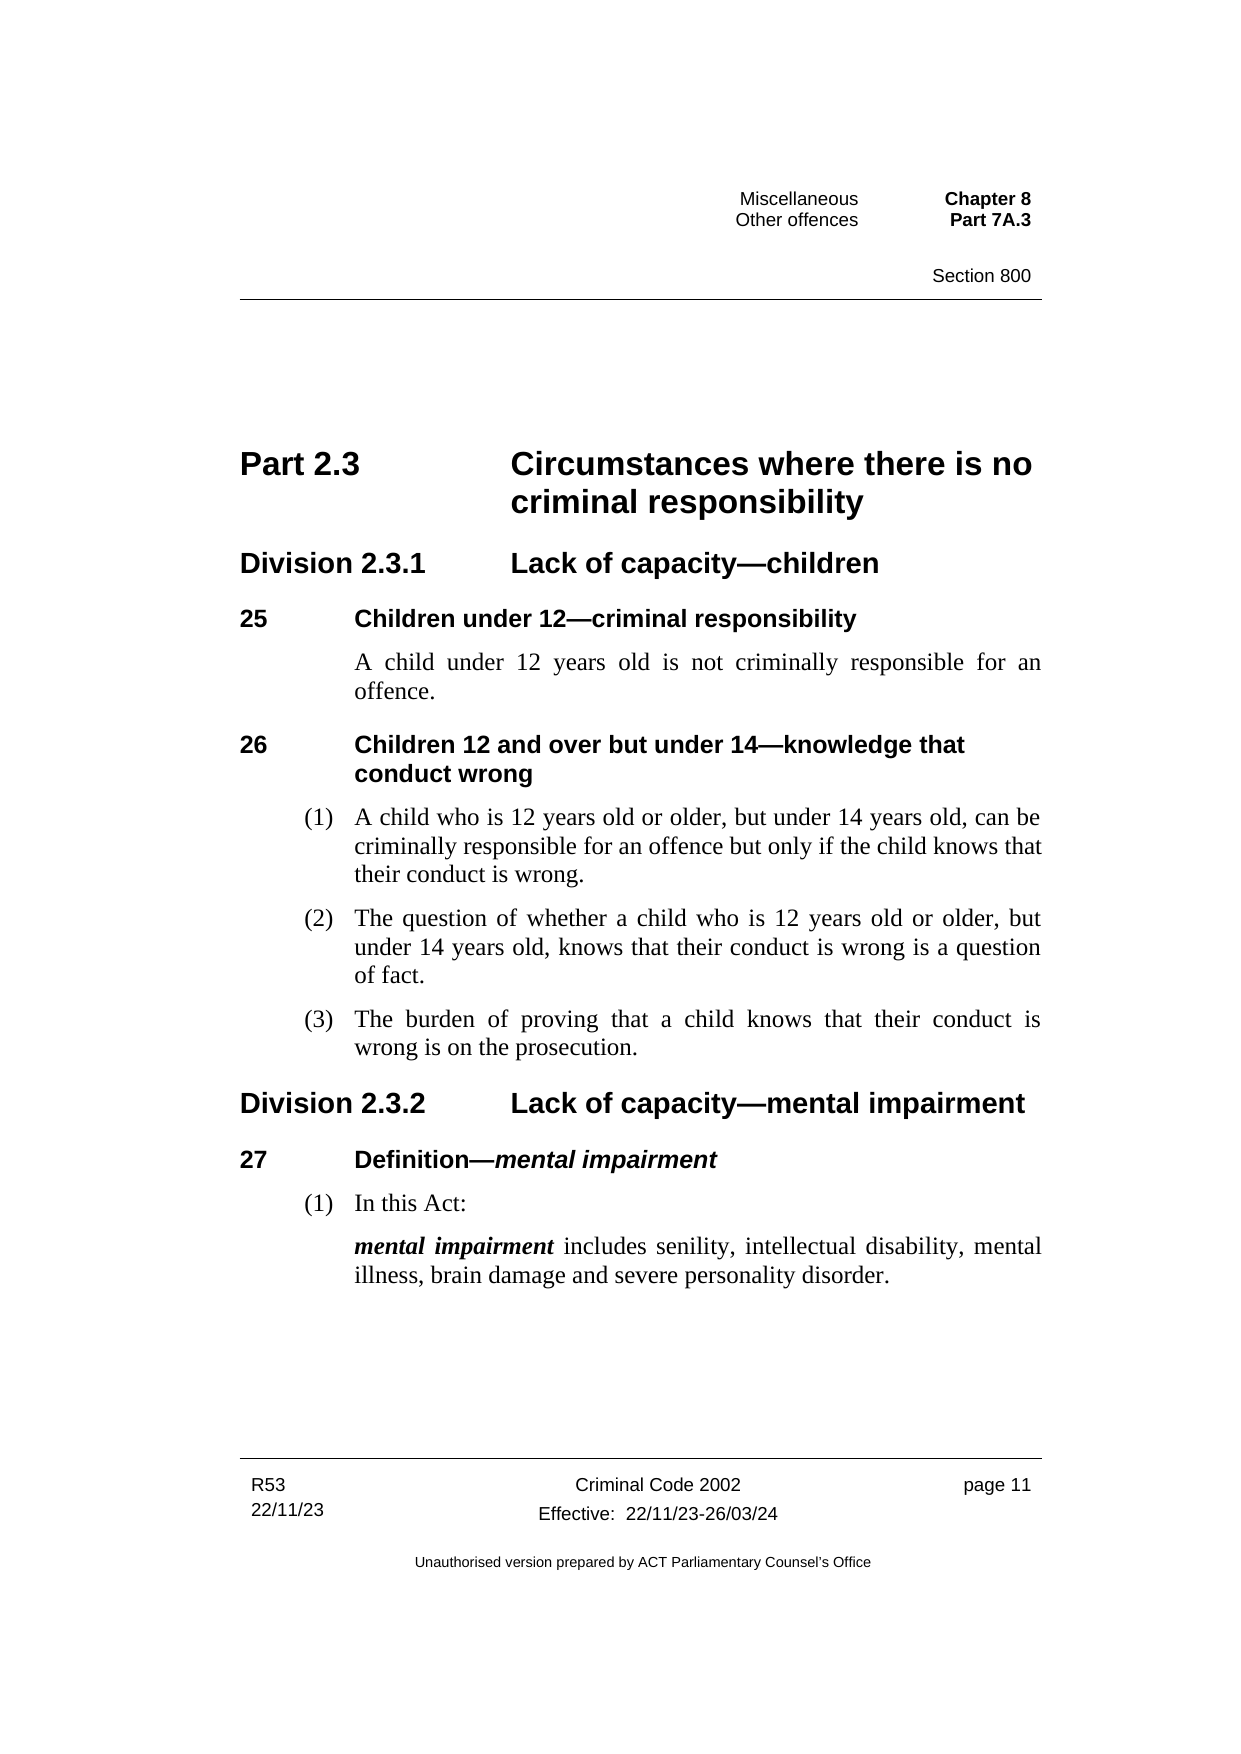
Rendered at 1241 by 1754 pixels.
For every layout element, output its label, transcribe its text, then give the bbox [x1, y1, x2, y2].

text 27 Definition—mental impairment [239, 1145, 1042, 1173]
text (1) A child who is 12 years old or older, but under 14 years old, can be criminally responsible for an offence but only if the child knows that their conduct is wrong. [239, 802, 1042, 888]
text (2) The question of whether a child who is 12 years old or older, but under 14 years old, knows that their conduct is wrong is a question of fact. [239, 903, 1042, 989]
text Division 2.3.2 Lack of capacity—mental impairment [239, 1086, 1042, 1120]
text mental impairment includes senility, intellectual disability, mental illness, brain damage and severe personality disorder. [354, 1231, 1042, 1289]
text A child under 12 years old is not criminally responsible for an offence. [354, 647, 1042, 705]
text 26 Children 12 and over but under 14—knowledge that conduct wrong [239, 730, 1042, 787]
text Part 2.3 Circumstances where there is no criminal responsibility [239, 444, 1042, 521]
text Division 2.3.1 Lack of capacity—children [239, 546, 1042, 579]
text 25 Children under 12—criminal responsibility [239, 604, 1042, 633]
text (3) The burden of proving that a child knows that their conduct is wrong is on the prosecution. [239, 1004, 1042, 1061]
text (1) In this Act: [239, 1188, 1042, 1217]
